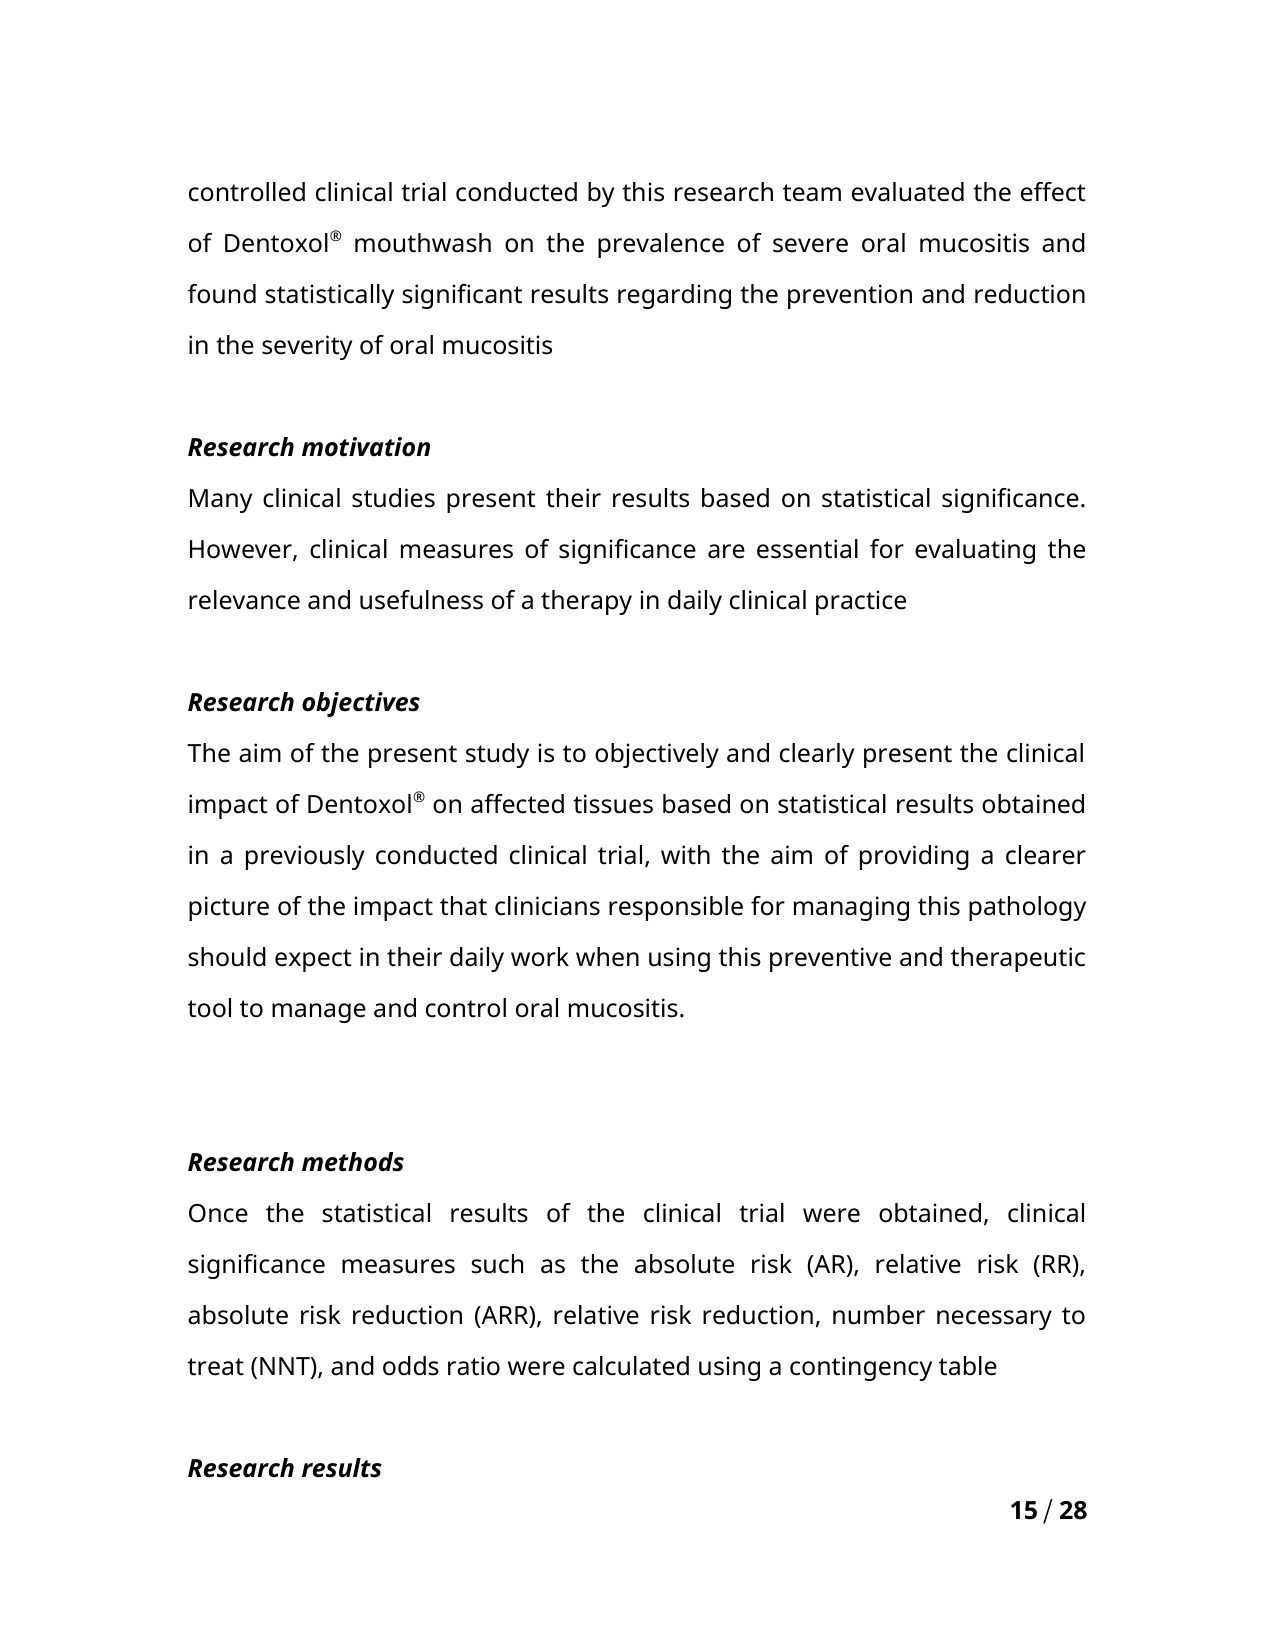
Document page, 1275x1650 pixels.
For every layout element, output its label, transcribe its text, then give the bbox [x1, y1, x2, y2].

text The aim of the present study is to objectively and clearly present the clinical impact of Dentoxol® on affected tissues based on statistical results obtained in a previously conducted clinical trial, with the aim of providing a clearer picture of the impact that clinicians responsible for managing this pathology should expect in their daily work when using this preventive and therapeutic tool to manage and control oral mucositis. [187, 736, 1087, 1025]
text Research motivation [187, 430, 1087, 464]
text Research results [187, 1451, 1087, 1484]
text Many clinical studies present their results based on statistical significance. However, clinical measures of significance are essential for evaluating the relevance and usefulness of a therapy in daily clinical practice [187, 481, 1087, 617]
text Once the statistical results of the clinical trial were obtained, clinical significance measures such as the absolute risk (AR), relative risk (RR), absolute risk reduction (ARR), relative risk reduction, number necessary to treat (NNT), and odds ratio were calculated using a contingency table [187, 1195, 1087, 1382]
text Research methods [187, 1144, 1087, 1178]
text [187, 174, 1087, 362]
text Research objectives [187, 685, 1087, 719]
